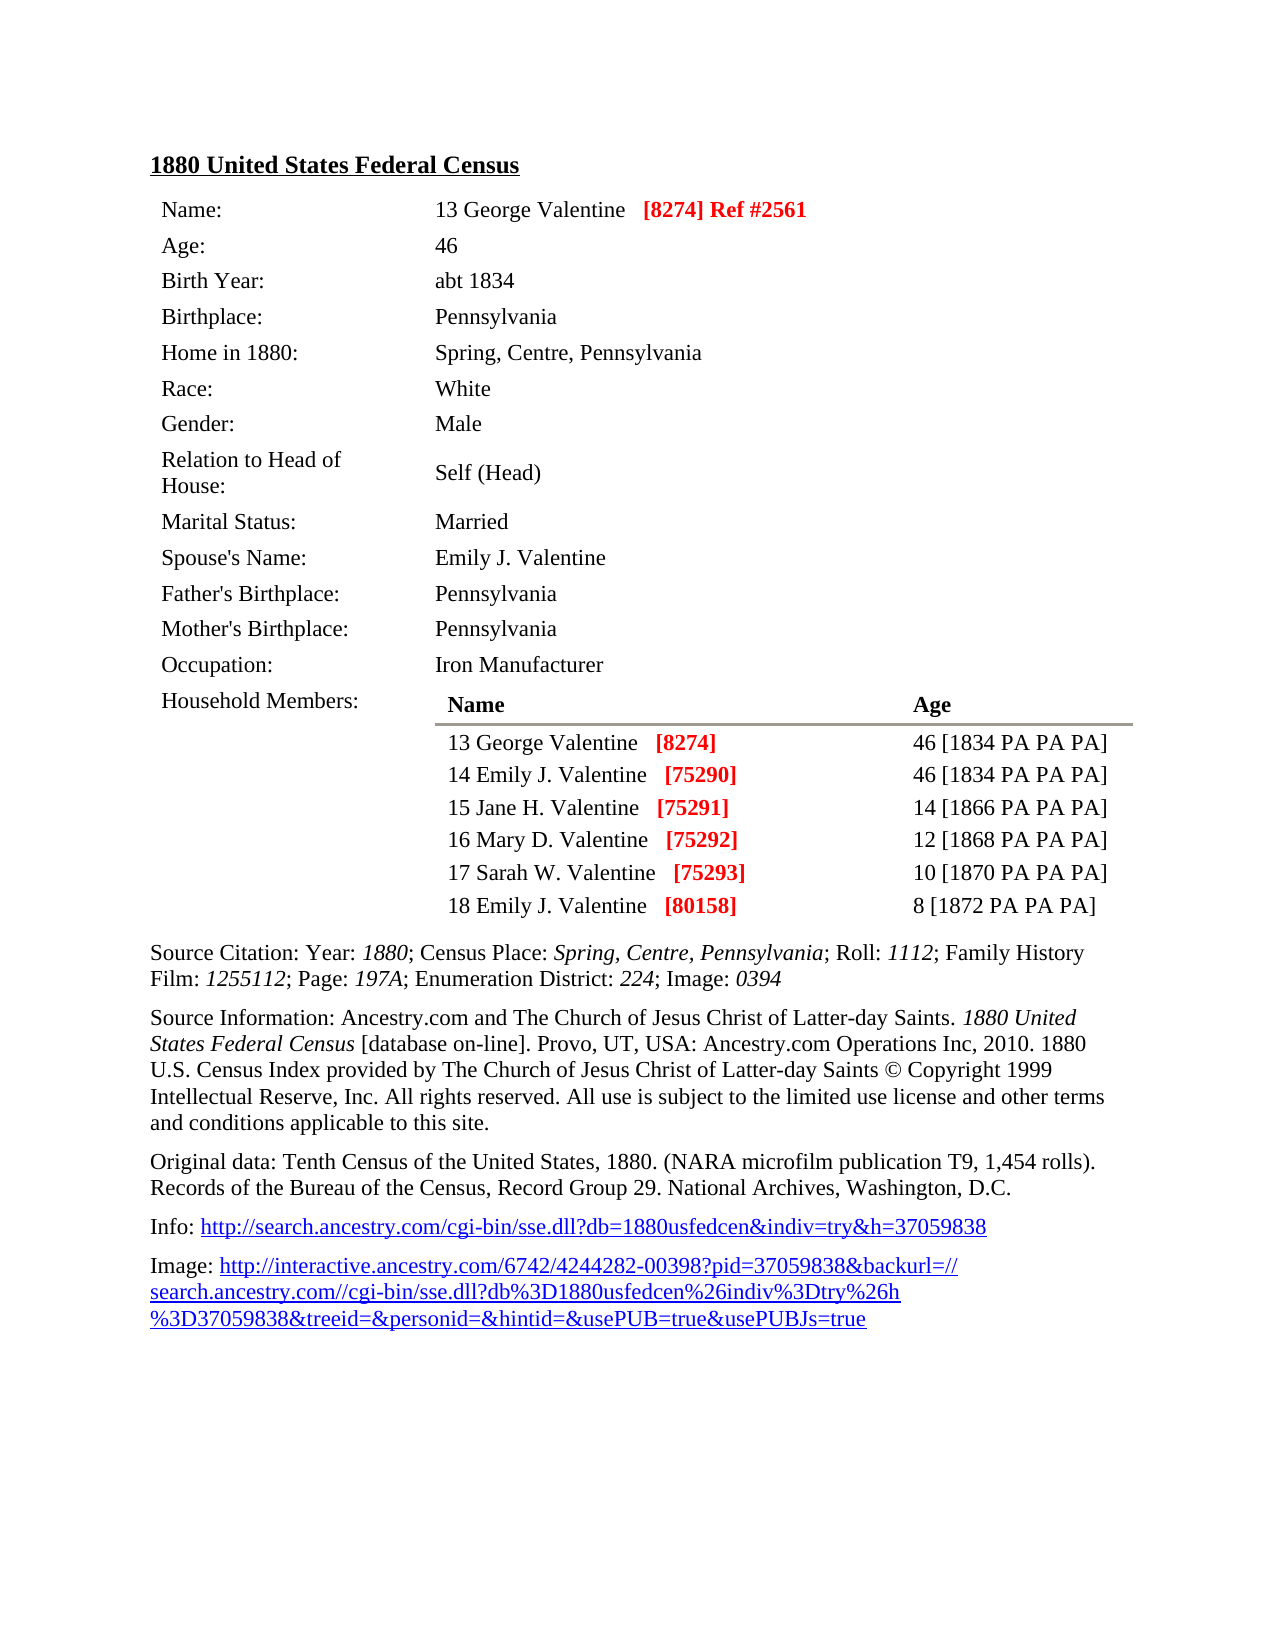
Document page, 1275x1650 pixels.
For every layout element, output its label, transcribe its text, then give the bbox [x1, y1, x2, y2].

table_cell Pennsylvania [422, 299, 1145, 334]
table_cell Occupation: [149, 646, 422, 682]
table_header Name: [149, 191, 422, 227]
table_cell Self (Head) [422, 441, 1145, 503]
table_cell Household Members: [149, 682, 422, 926]
table_cell Pennsylvania [422, 611, 1145, 646]
table_cell Home in 1880: [149, 334, 422, 370]
table_cell Iron Manufacturer [422, 646, 1145, 682]
table_cell Age: [149, 227, 422, 263]
text Source Information: Ancestry.com and The Church of Jesus Christ of Latter-day Saints. 1880 United States Federal Census [database on-line]. Provo, UT, USA: Ancestry.com Operations Inc, 2010. 1880 U.S. Census Index provided by The Church of Jesus Christ of Latter-day Saints © Copyright 1999 Intellectual Reserve, Inc. All rights reserved. All use is subject to the limited use license and other terms and conditions applicable to this site. [150, 1004, 1125, 1136]
text Original data: Tenth Census of the United States, 1880. (NARA microfilm publication T9, 1,454 rolls). Records of the Bureau of the Census, Record Group 29. National Archives, Washington, D.C. [150, 1148, 1125, 1201]
table_cell Mother's Birthplace: [149, 611, 422, 646]
table_cell Birth Year: [149, 263, 422, 298]
table_cell Gender: [149, 406, 422, 441]
table_cell Father's Birthplace: [149, 575, 422, 611]
table_cell Spring, Centre, Pennsylvania [422, 334, 1145, 370]
table_cell Marital Status: [149, 504, 422, 539]
table_cell White [422, 370, 1145, 406]
text Info: http://search.ancestry.com/cgi-bin/sse.dll?db=1880usfedcen&indiv=try&h=37059838 [150, 1213, 1125, 1239]
table_cell Birthplace: [149, 299, 422, 334]
table_cell Relation to Head of House: [149, 441, 422, 503]
table_cell Pennsylvania [422, 575, 1145, 611]
text Source Citation: Year: 1880; Census Place: Spring, Centre, Pennsylvania; Roll: 1112; Family History Film: 1255112; Page: 197A; Enumeration District: 224; Image: 0394 [150, 938, 1125, 991]
table_cell [422, 682, 1145, 926]
table_cell 46 [422, 227, 1145, 263]
text 1880 United States Federal Census [150, 150, 1125, 179]
text Image: http://interactive.ancestry.com/6742/4244282-00398?pid=37059838&backurl=//search.ancestry.com//cgi-bin/sse.dll?db%3D1880usfedcen%26indiv%3Dtry%26h%3D37059838&treeid=&personid=&hintid=&usePUB=true&usePUBJs=true [150, 1252, 1125, 1331]
table_cell abt 1834 [422, 263, 1145, 298]
table_cell Race: [149, 370, 422, 406]
table_cell Male [422, 406, 1145, 441]
table_cell Spouse's Name: [149, 539, 422, 575]
table_cell Emily J. Valentine [422, 539, 1145, 575]
table_header 13 George Valentine [8274] Ref #2561 [422, 191, 1145, 227]
table_cell Married [422, 504, 1145, 539]
